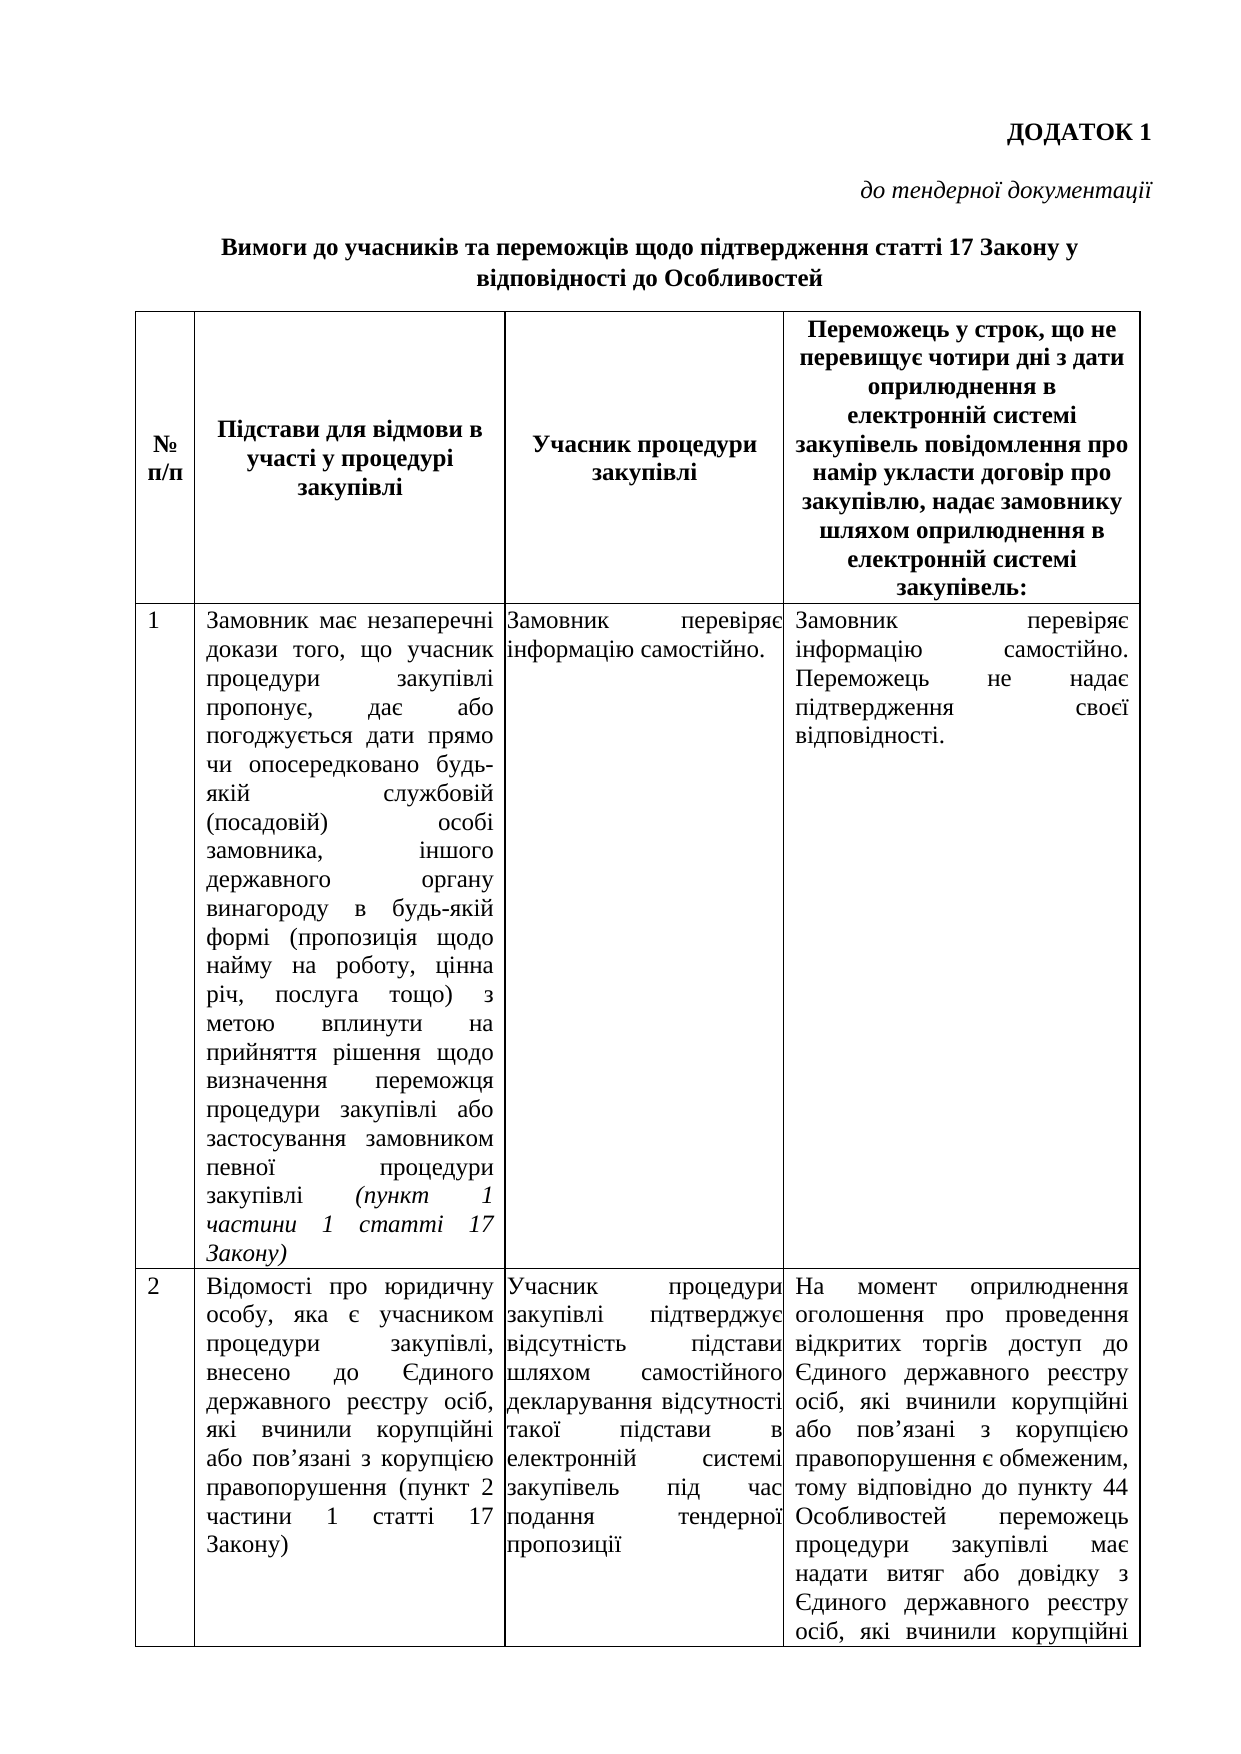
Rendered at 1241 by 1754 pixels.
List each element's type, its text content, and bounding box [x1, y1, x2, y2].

table_header Учасник процедури закупівлі [506, 312, 783, 603]
text Вимоги до учасників та переможців щодо підтвердження статті 17 Закону у відповідності до Особливостей [148, 232, 1152, 292]
text ДОДАТОК 1 [737, 117, 1152, 146]
text до тендерної документації [737, 175, 1152, 203]
table_cell 1 [136, 604, 194, 1268]
table_header № п/п [136, 312, 194, 603]
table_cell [195, 1269, 504, 1646]
table_cell Замовник перевіряє інформацію самостійно. [506, 604, 783, 1268]
table_header Переможець у строк, що не перевищує чотири дні з дати оприлюднення в електронній системі закупівель повідомлення про намір укласти договір про закупівлю, надає замовнику шляхом оприлюднення в електронній системі закупівель: [784, 312, 1139, 603]
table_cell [784, 1269, 1139, 1646]
table_cell 2 [136, 1269, 194, 1646]
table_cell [506, 1269, 783, 1646]
table_cell Замовник перевіряє інформацію самостійно. Переможець не надає підтвердження своєї відповідності. [784, 604, 1139, 1268]
table_cell Замовник має незаперечні докази того, що учасник процедури закупівлі пропонує, дає або погоджується дати прямо чи опосередковано будь-якій службовій (посадовій) особі замовника, іншого державного органу винагороду в будь-якій формі (пропозиція щодо найму на роботу, цінна річ, послуга тощо) з метою вплинути на прийняття рішення щодо визначення переможця процедури закупівлі або застосування замовником певної процедури закупівлі (пункт 1 частини 1 статті 17 Закону) [195, 604, 504, 1268]
table_header Підстави для відмови в участі у процедурі закупівлі [195, 312, 504, 603]
